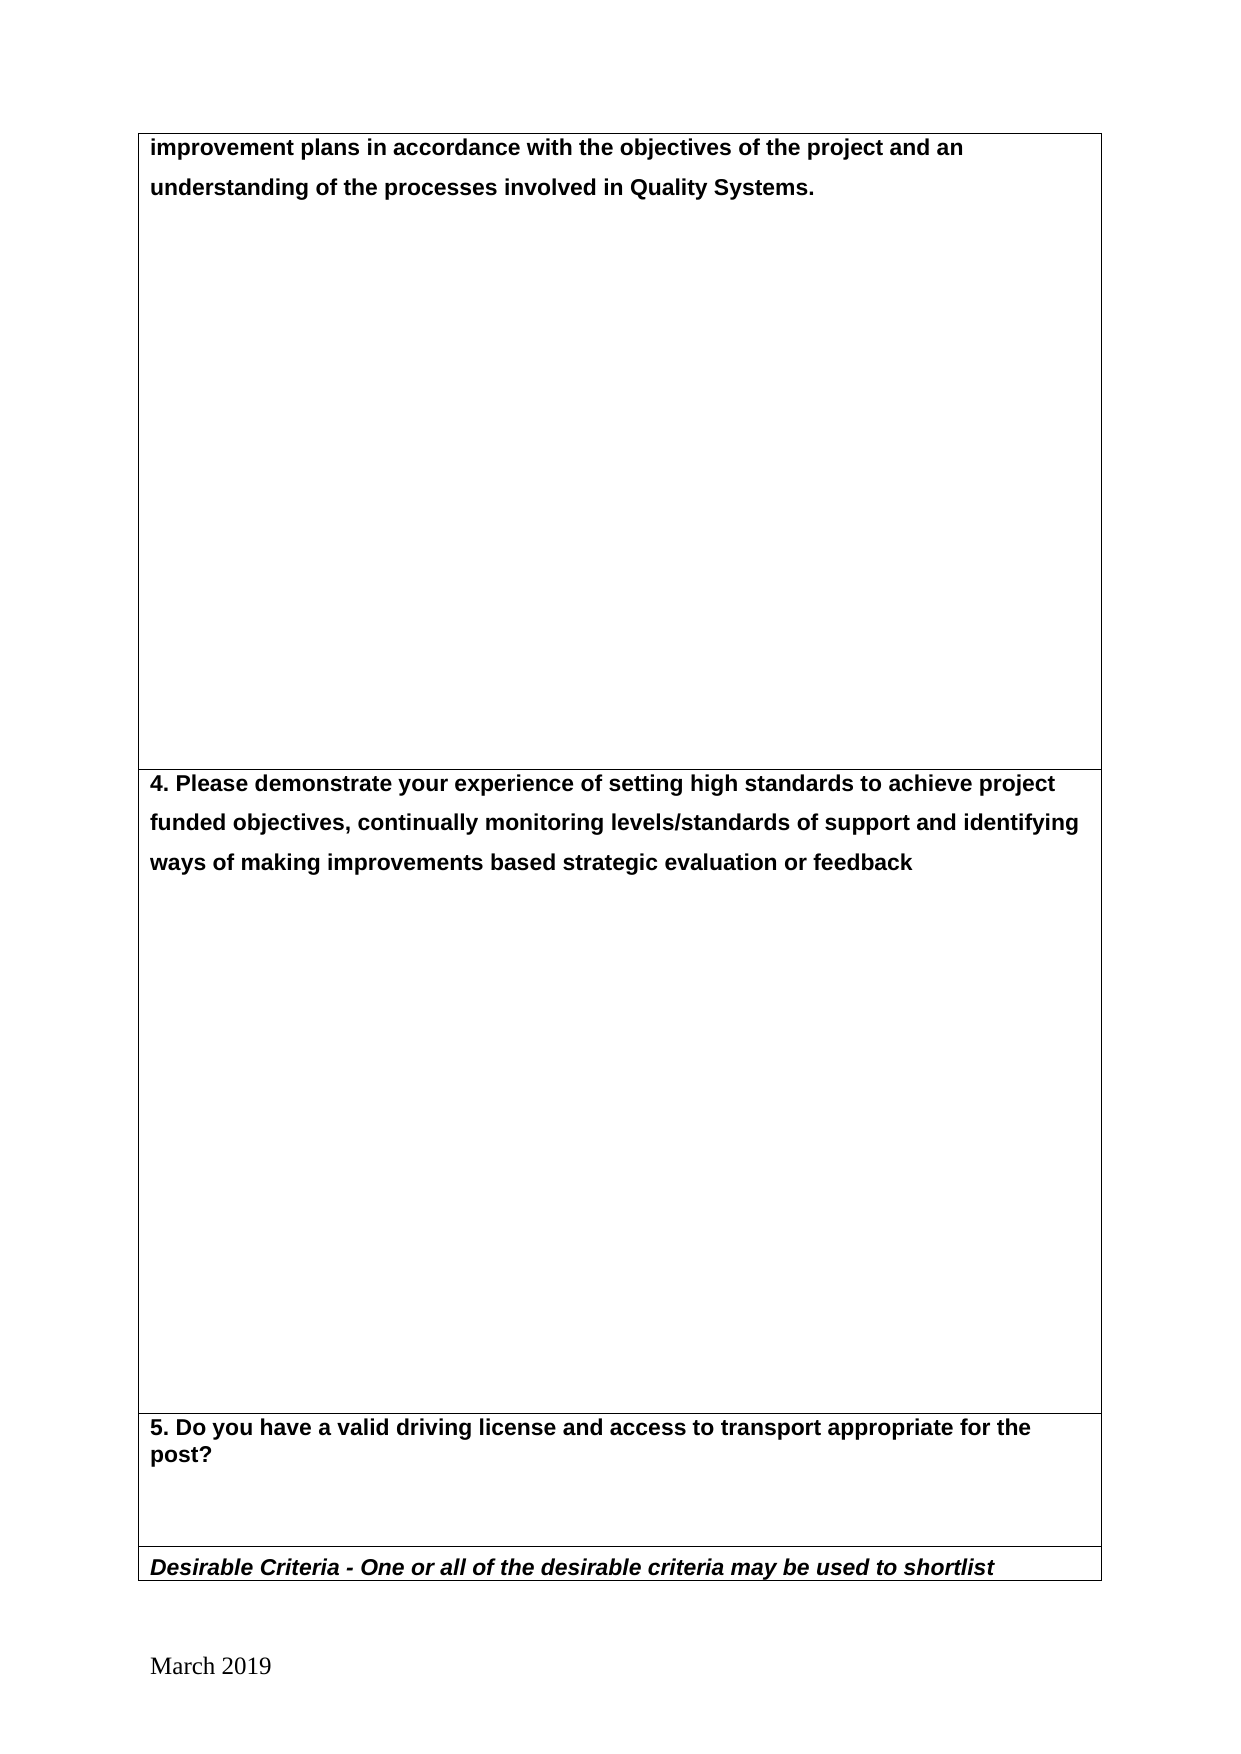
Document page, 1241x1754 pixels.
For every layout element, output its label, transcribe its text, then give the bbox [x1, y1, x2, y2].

table_cell 5. Do you have a valid driving license and access to transport appropriate for the post? [139, 1414, 1101, 1546]
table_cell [139, 134, 1101, 768]
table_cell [139, 1547, 1101, 1580]
table_cell 4. Please demonstrate your experience of setting high standards to achieve project funded objectives, continually monitoring levels/standards of support and identifying ways of making improvements based strategic evaluation or feedback [139, 770, 1101, 1413]
